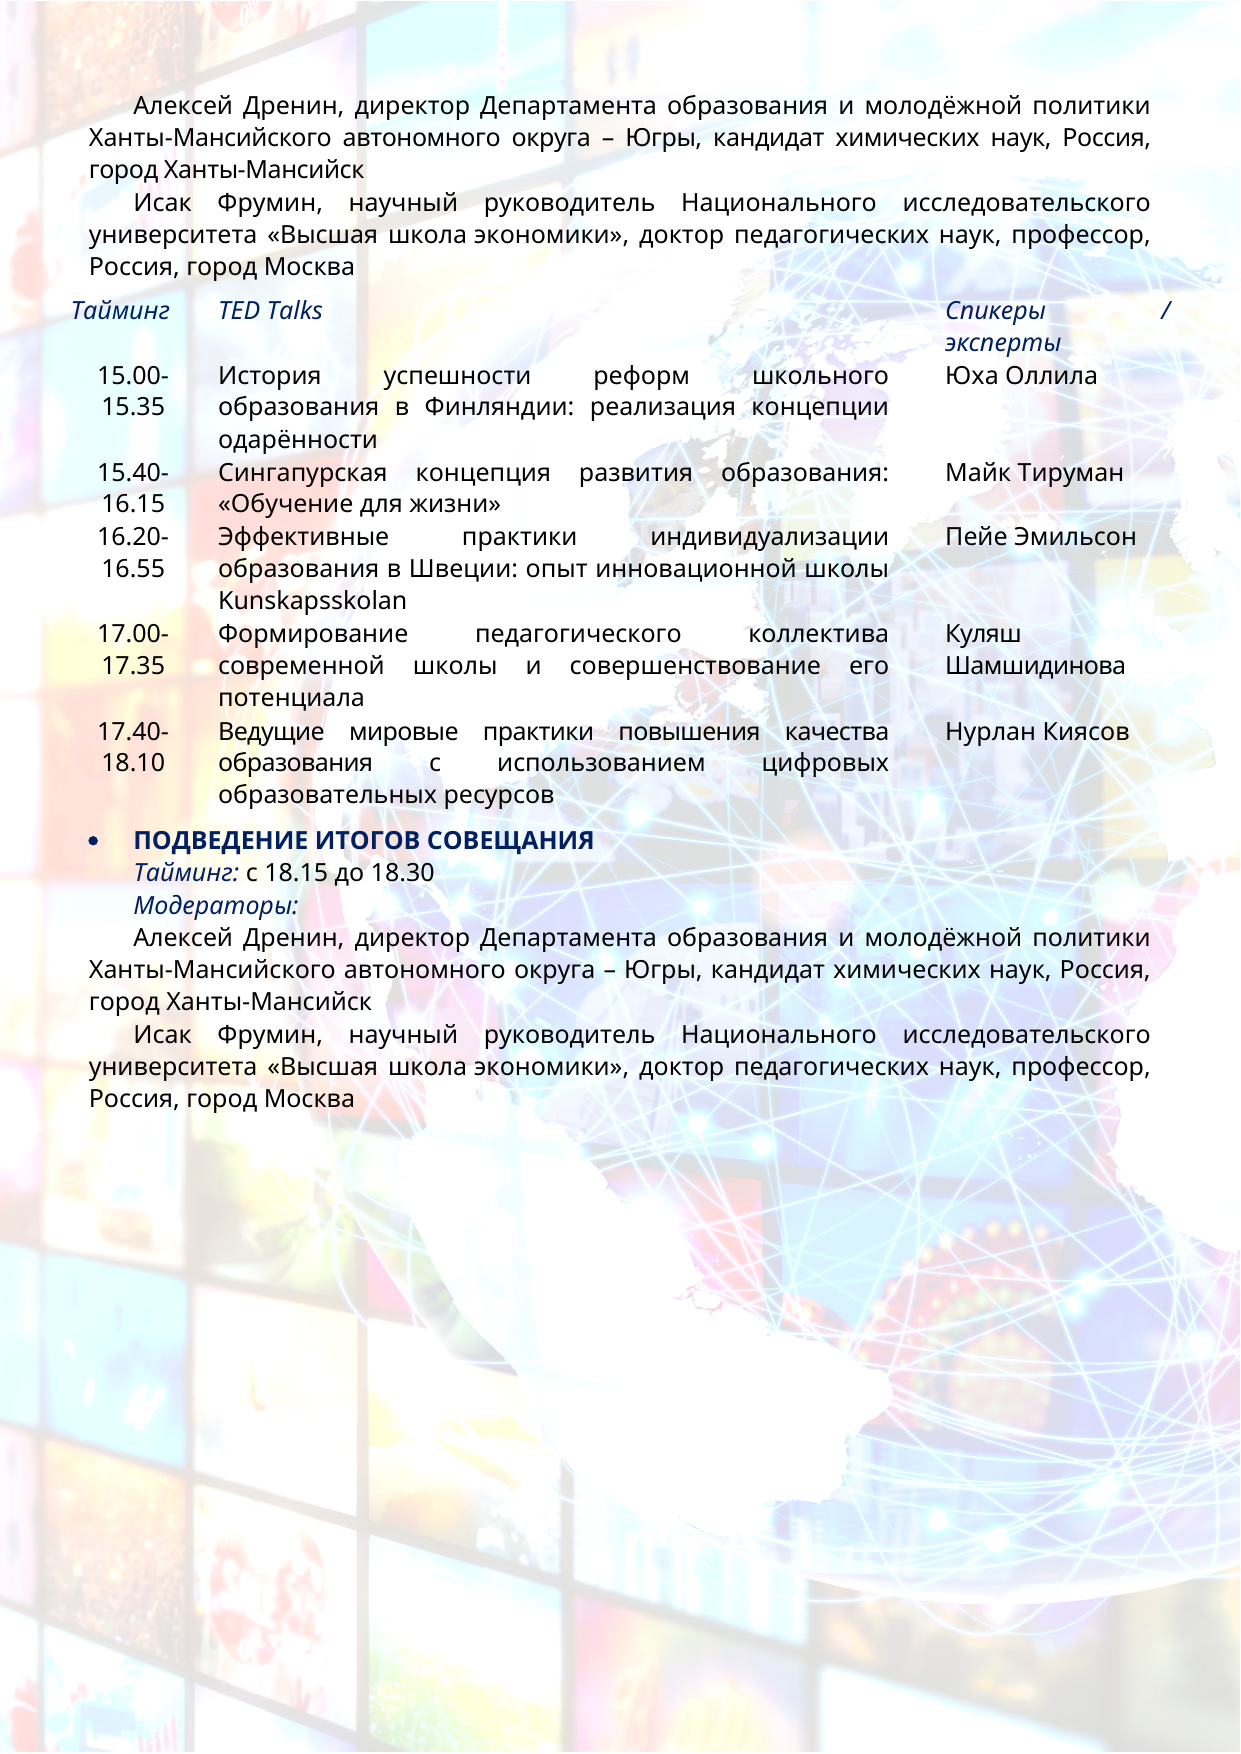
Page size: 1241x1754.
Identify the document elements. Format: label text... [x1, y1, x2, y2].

table_cell Сингапурская концепция развития образования: «Обучение для жизни» [207, 455, 901, 520]
table_cell Юха Оллила [901, 358, 1181, 455]
table_cell Майк Тируман [901, 455, 1181, 520]
text Тайминг: с 18.15 до 18.30 [89, 856, 1152, 888]
table_header TED Talks [207, 294, 901, 358]
table_cell Ведущие мировые практики повышения качества образования с использованием цифровых образовательных ресурсов [207, 714, 901, 811]
table_cell 17.40-18.10 [59, 714, 207, 811]
table_cell Формирование педагогического коллектива современной школы и совершенствование его потенциала [207, 617, 901, 714]
table_cell 15.40-16.15 [59, 455, 207, 520]
text Алексей Дренин, директор Департамента образования и молодёжной политики Ханты-Мансийского автономного округа – Югры, кандидат химических наук, Россия, город Ханты-Мансийск [89, 921, 1152, 1018]
table_cell Пейе Эмильсон [901, 520, 1181, 617]
text Модераторы: [89, 888, 1152, 921]
text Алексей Дренин, директор Департамента образования и молодёжной политики Ханты-Мансийского автономного округа – Югры, кандидат химических наук, Россия, город Ханты-Мансийск [89, 89, 1152, 186]
list ПОДВЕДЕНИЕ ИТОГОВ СОВЕЩАНИЯ [89, 824, 1152, 856]
text Исак Фрумин, научный руководитель Национального исследовательского университета «Высшая школа экономики», доктор педагогических наук, профессор, Россия, город Москва [89, 186, 1152, 283]
table_cell Эффективные практики индивидуализации образования в Швеции: опыт инновационной школы Kunskapsskolan [207, 520, 901, 617]
table_cell 16.20-16.55 [59, 520, 207, 617]
table_cell 17.00-17.35 [59, 617, 207, 714]
table_cell История успешности реформ школьного образования в Финляндии: реализация концепции одарённости [207, 358, 901, 455]
table_header Спикеры / эксперты [901, 294, 1181, 358]
text Исак Фрумин, научный руководитель Национального исследовательского университета «Высшая школа экономики», доктор педагогических наук, профессор, Россия, город Москва [89, 1018, 1152, 1115]
table_cell 15.00-15.35 [59, 358, 207, 455]
table_cell Нурлан Киясов [901, 714, 1181, 811]
table_cell Куляш Шамшидинова [901, 617, 1181, 714]
table_header Тайминг [59, 294, 207, 358]
